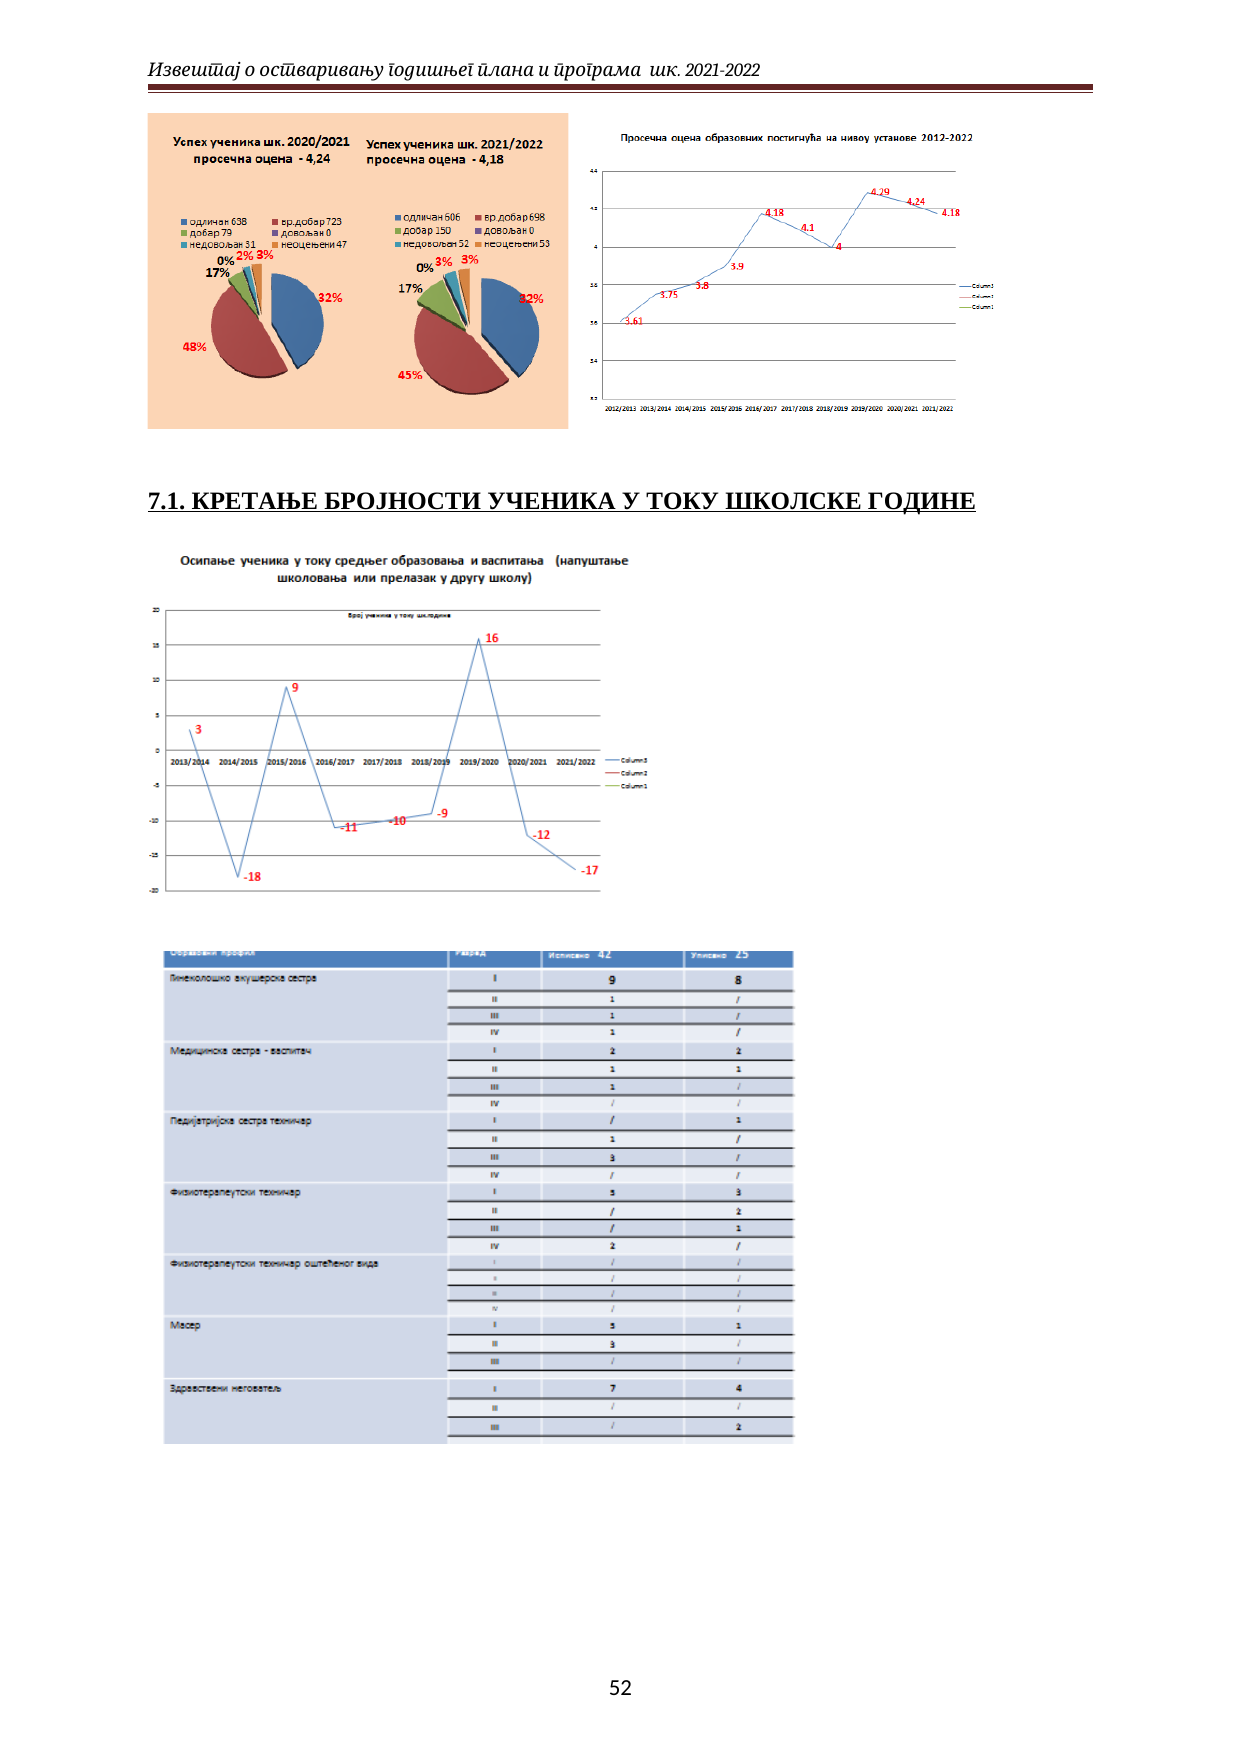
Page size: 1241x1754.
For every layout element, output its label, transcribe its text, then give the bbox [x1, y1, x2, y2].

picture [587, 113, 1005, 427]
picture [147, 539, 663, 926]
text 7.1. КРЕТАЊЕ БРОЈНОСТИ УЧЕНИКА У ТОКУ ШКОЛСКЕ ГОДИНЕ [148, 486, 1093, 515]
picture [147, 951, 805, 1444]
picture [147, 113, 569, 429]
